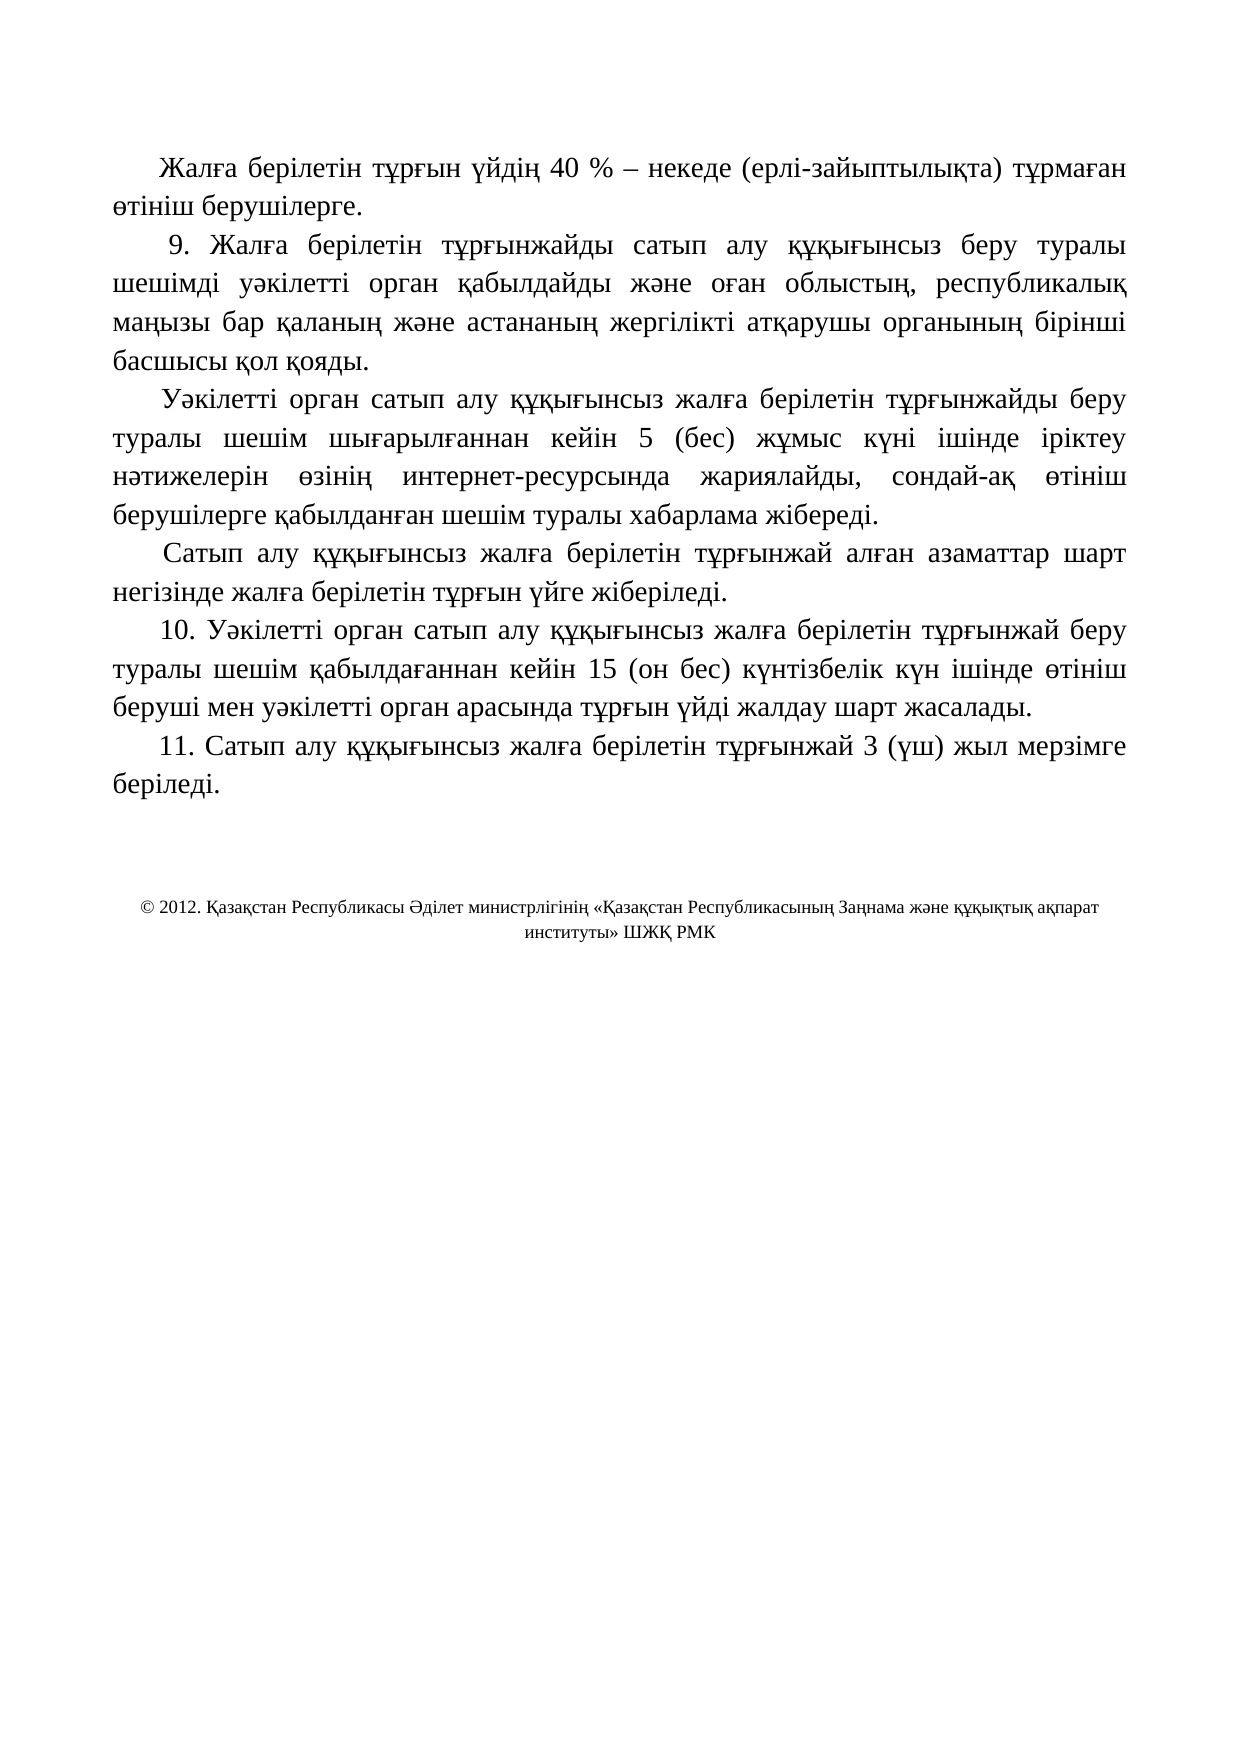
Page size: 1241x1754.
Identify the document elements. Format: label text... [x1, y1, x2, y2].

text Жалға берілетін тұрғын үйдің 40 % – некеде (ерлі-зайыптылықта) тұрмаған өтініш берушілерге. [112, 150, 1128, 222]
text 9. Жалға берілетін тұрғынжайды сатып алу құқығынсыз беру туралы шешімді уәкілетті орган қабылдайды және оған облыстың, республикалық маңызы бар қаланың және астананың жергілікті атқарушы органының бірінші басшысы қол қояды. [112, 227, 1128, 376]
text Уәкілетті орган сатып алу құқығынсыз жалға берілетін тұрғынжайды беру туралы шешім шығарылғаннан кейін 5 (бес) жұмыс күні ішінде іріктеу нәтижелерін өзінің интернет-ресурсында жариялайды, сондай-ақ өтініш берушілерге қабылданған шешім туралы хабарлама жібереді. [112, 381, 1128, 530]
text 11. Сатып алу құқығынсыз жалға берілетін тұрғынжай 3 (үш) жыл мерзімге беріледі. [112, 728, 1128, 800]
text © 2012. Қазақстан Республикасы Әділет министрлігінің «Қазақстан Республикасының Заңнама және құқықтық ақпарат институты» ШЖҚ РМК [112, 896, 1128, 942]
text Сатып алу құқығынсыз жалға берілетін тұрғынжай алған азаматтар шарт негізінде жалға берілетін тұрғын үйге жіберіледі. [112, 535, 1128, 607]
text 10. Уәкілетті орган сатып алу құқығынсыз жалға берілетін тұрғынжай беру туралы шешім қабылдағаннан кейін 15 (он бес) күнтізбелік күн ішінде өтініш беруші мен уәкілетті орган арасында тұрғын үйді жалдау шарт жасалады. [112, 612, 1128, 723]
